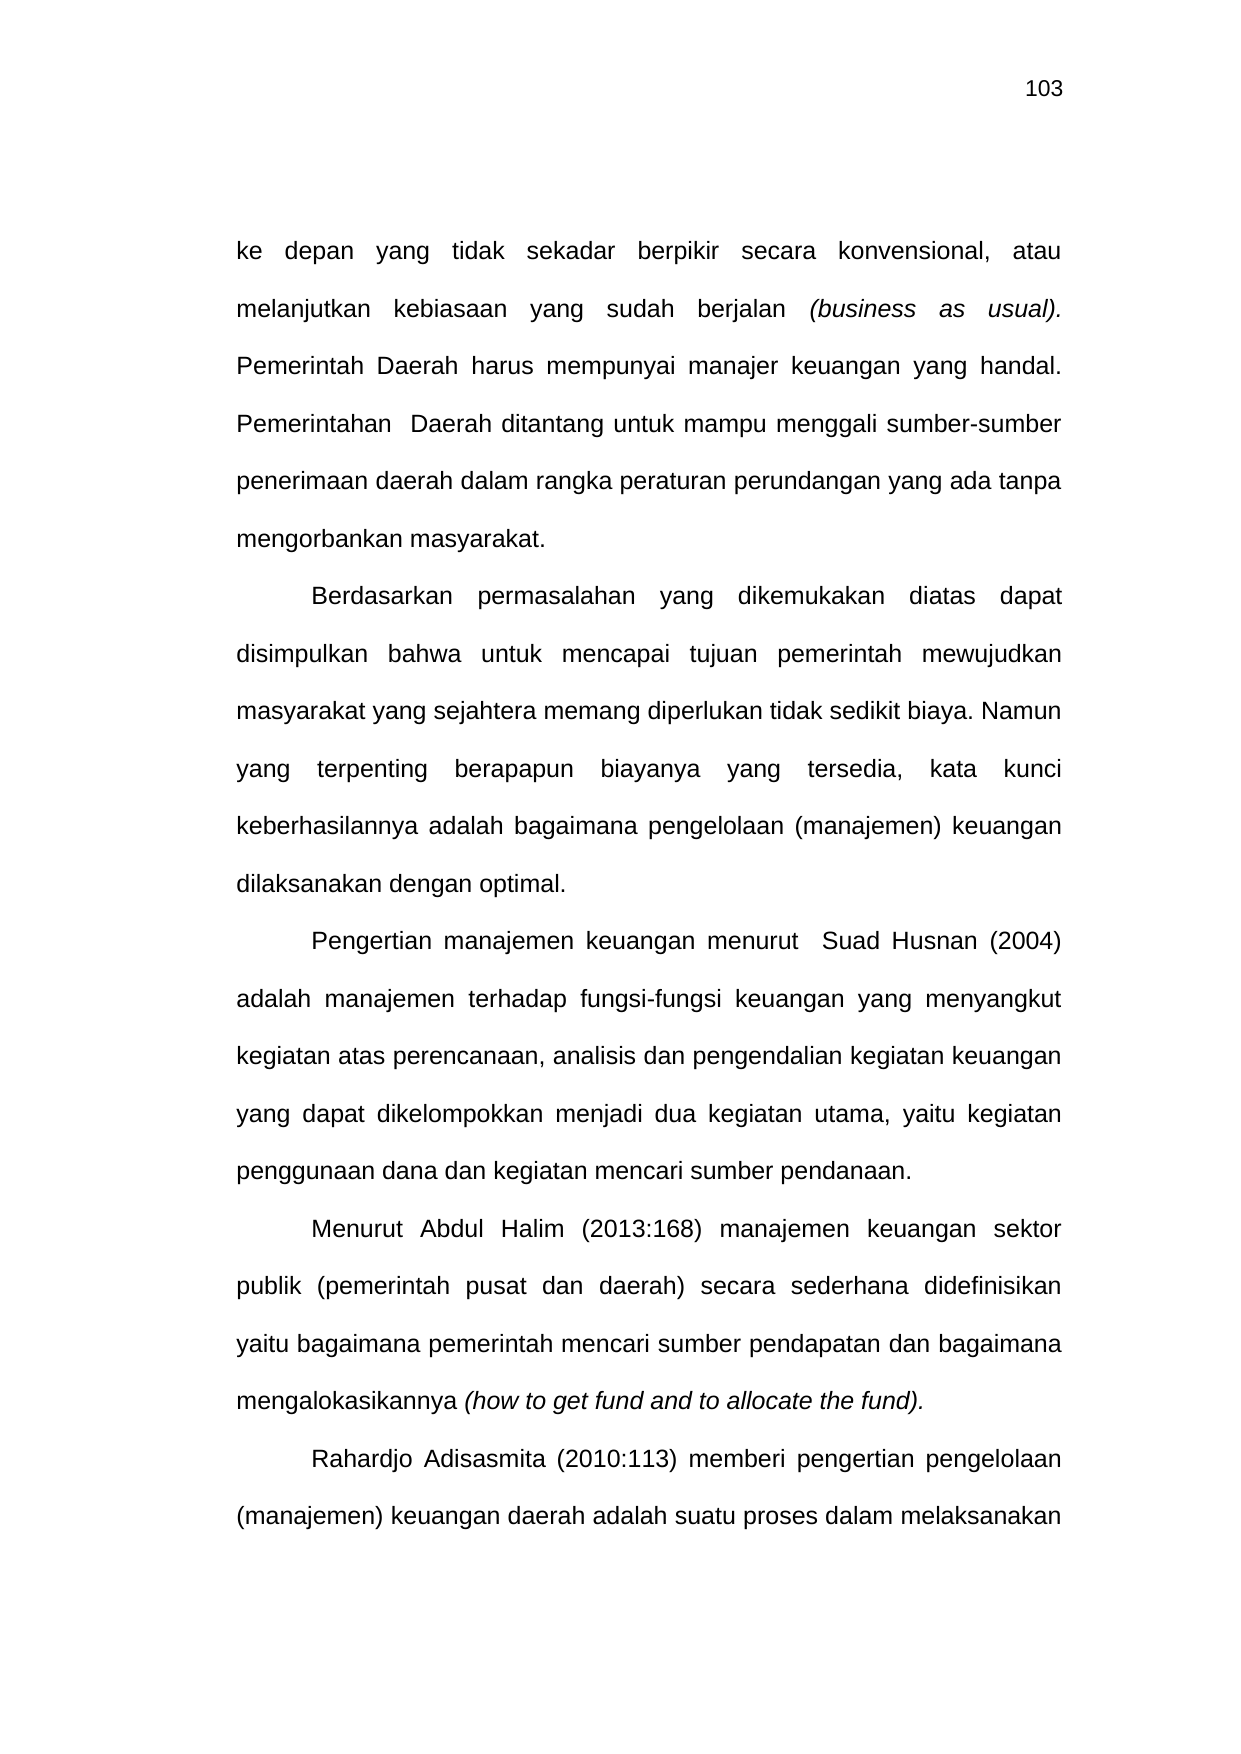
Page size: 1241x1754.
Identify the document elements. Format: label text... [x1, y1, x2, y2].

text Menurut Abdul Halim (2013:168) manajemen keuangan sektor publik (pemerintah pusat dan daerah) secara sederhana didefinisikan yaitu bagaimana pemerintah mencari sumber pendapatan dan bagaimana mengalokasikannya (how to get fund and to allocate the fund). [236, 1214, 1063, 1415]
text Pengertian manajemen keuangan menurut Suad Husnan (2004) adalah manajemen terhadap fungsi-fungsi keuangan yang menyangkut kegiatan atas perencanaan, analisis dan pengendalian kegiatan keuangan yang dapat dikelompokkan menjadi dua kegiatan utama, yaitu kegiatan penggunaan dana dan kegiatan mencari sumber pendanaan. [236, 926, 1063, 1185]
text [236, 1444, 1063, 1530]
text Berdasarkan permasalahan yang dikemukakan diatas dapat disimpulkan bahwa untuk mencapai tujuan pemerintah mewujudkan masyarakat yang sejahtera memang diperlukan tidak sedikit biaya. Namun yang terpenting berapapun biayanya yang tersedia, kata kunci keberhasilannya adalah bagaimana pengelolaan (manajemen) keuangan dilaksanakan dengan optimal. [236, 581, 1063, 897]
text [236, 236, 1063, 552]
